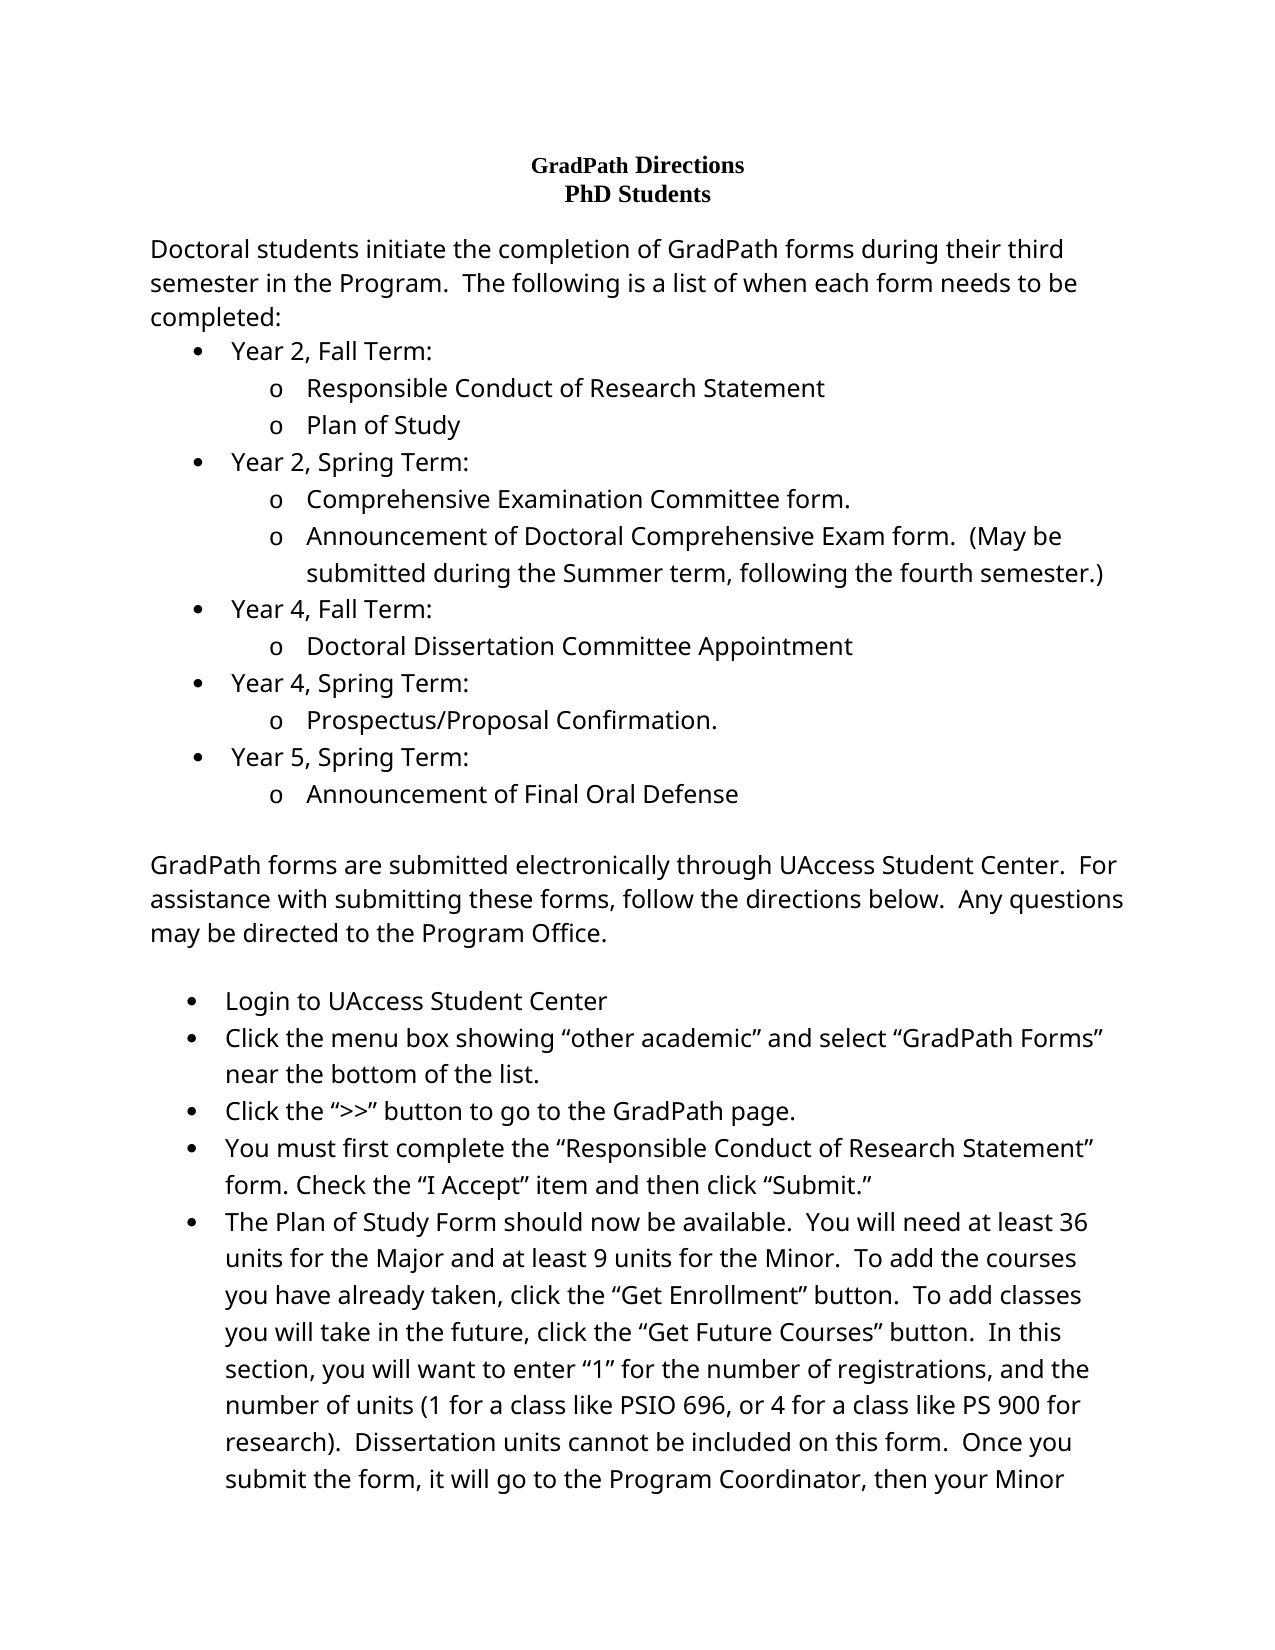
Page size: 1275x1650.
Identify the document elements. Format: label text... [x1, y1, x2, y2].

list Prospectus/Proposal Confirmation. [269, 702, 1125, 737]
list Doctoral Dissertation Committee Appointment [269, 629, 1125, 663]
text GradPath forms are submitted electronically through UAccess Student Center. For assistance with submitting these forms, follow the directions below. Any questions may be directed to the Program Office. [150, 847, 1125, 949]
list Year 4, Fall Term: [194, 592, 1125, 626]
list Announcement of Final Oral Defense [269, 776, 1125, 811]
text Doctoral students initiate the completion of GradPath forms during their third semester in the Program. The following is a list of when each form needs to be completed: [150, 232, 1125, 334]
list Responsible Conduct of Research Statement [269, 371, 1125, 405]
list Comprehensive Examination Committee form. [269, 481, 1125, 516]
text PhD Students [150, 179, 1125, 207]
list Click the “>>” button to go to the GradPath page. [187, 1094, 1125, 1128]
list Announcement of Doctoral Comprehensive Exam form. (May be submitted during the Summer term, following the fourth semester.) [269, 518, 1125, 589]
list You must first complete the “Responsible Conduct of Research Statement” form. Check the “I Accept” item and then click “Submit.” [187, 1131, 1125, 1201]
list Year 5, Spring Term: [194, 739, 1125, 773]
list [187, 1204, 1125, 1496]
list Click the menu box showing “other academic” and select “GradPath Forms” near the bottom of the list. [187, 1020, 1125, 1091]
list Login to UAccess Student Center [187, 983, 1125, 1018]
list Plan of Study [269, 407, 1125, 442]
list Year 2, Spring Term: [194, 444, 1125, 478]
subtitle GradPath Directions [150, 150, 1125, 179]
list Year 2, Fall Term: [194, 334, 1125, 368]
list Year 4, Spring Term: [194, 666, 1125, 700]
